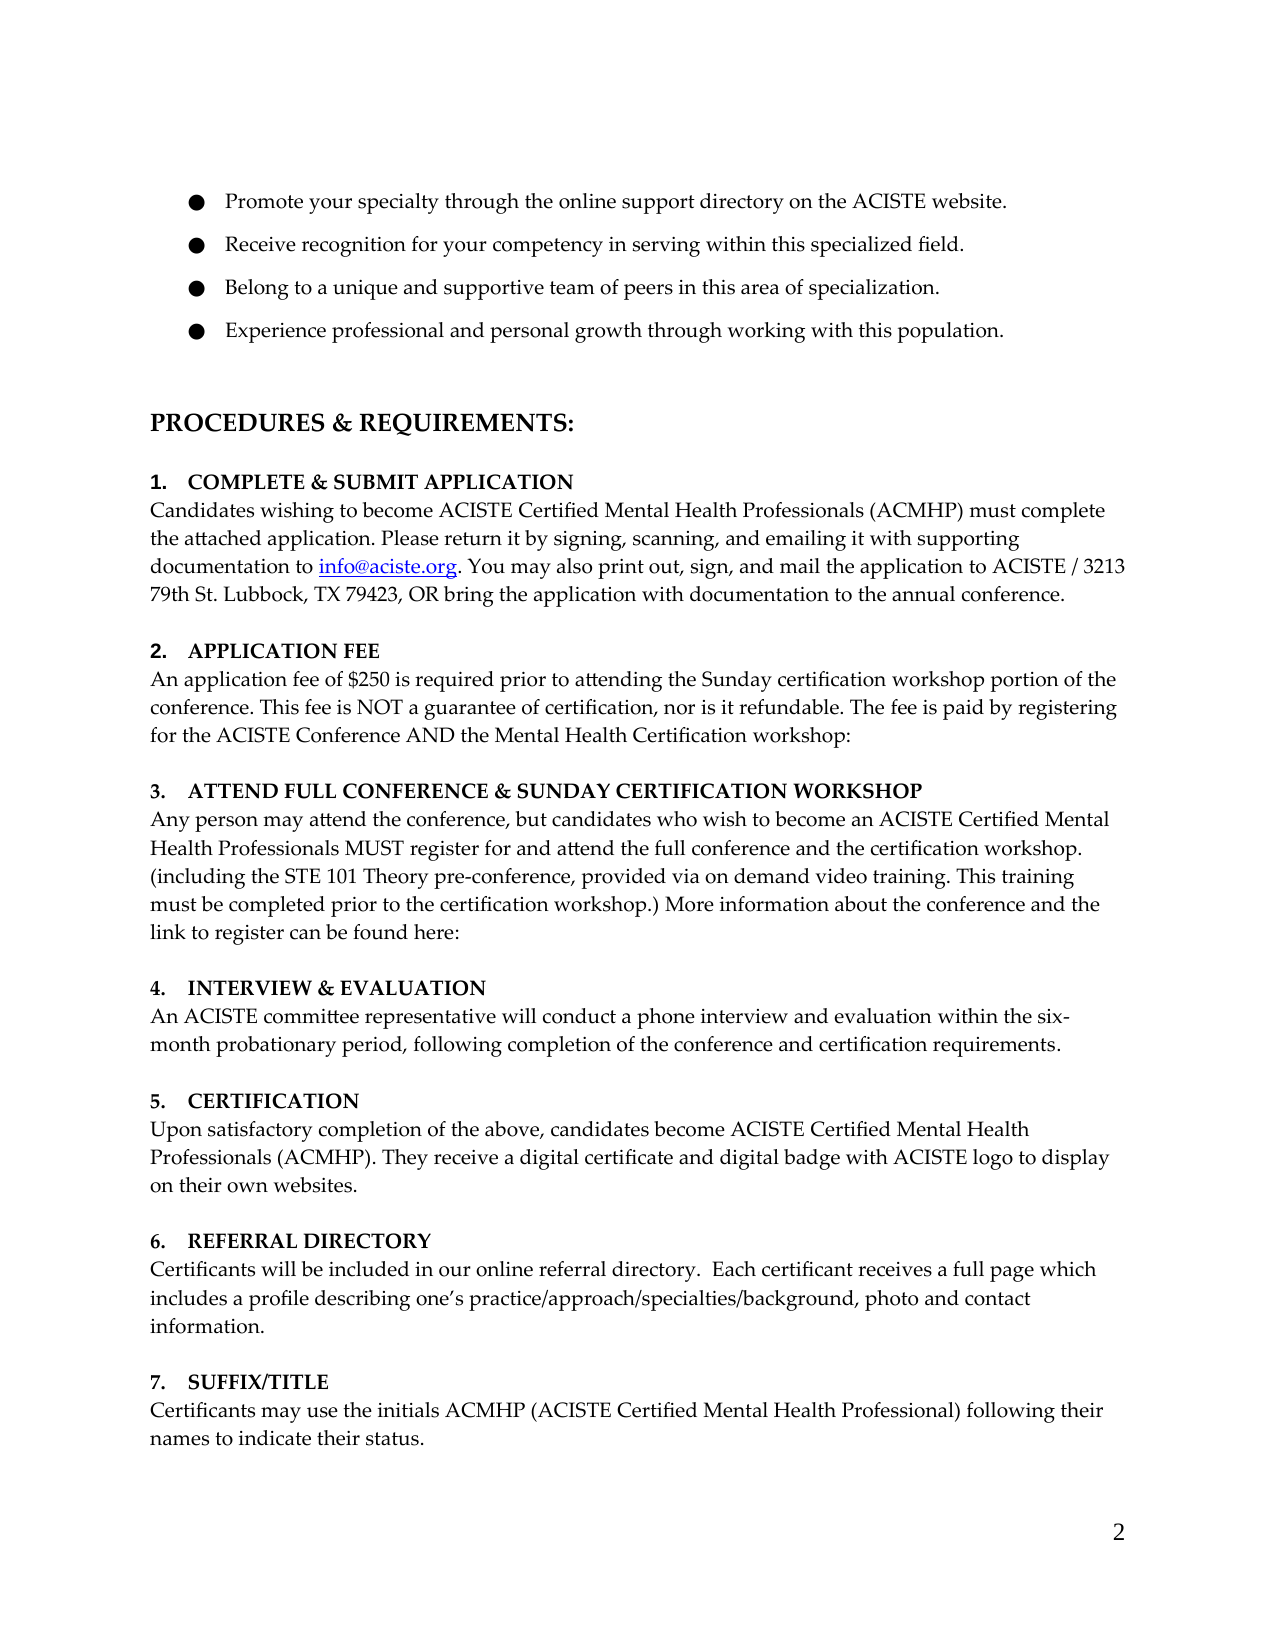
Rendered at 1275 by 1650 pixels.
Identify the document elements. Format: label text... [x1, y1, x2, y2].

list Promote your specialty through the online support directory on the ACISTE website. [187, 178, 1125, 221]
list ATTEND FULL CONFERENCE & SUNDAY CERTIFICATION WORKSHOP [150, 776, 1125, 804]
text An application fee of $250 is required prior to attending the Sunday certification workshop portion of the conference. This fee is NOT a guarantee of certification, nor is it refundable. The fee is paid by registering for the ACISTE Conference AND the Mental Health Certification workshop: [150, 664, 1125, 748]
list APPLICATION FEE [150, 636, 1125, 664]
text PROCEDURES & REQUIREMENTS: [150, 405, 1125, 439]
text Candidates wishing to become ACISTE Certified Mental Health Professionals (ACMHP) must complete the attached application. Please return it by signing, scanning, and emailing it with supporting documentation to info@aciste.org. You may also print out, sign, and mail the application to ACISTE / 3213 79th St. Lubbock, TX 79423, OR bring the application with documentation to the annual conference. [150, 495, 1125, 608]
list REFERRAL DIRECTORY [150, 1226, 1125, 1254]
list CERTIFICATION [150, 1086, 1125, 1114]
text An ACISTE committee representative will conduct a phone interview and evaluation within the six-month probationary period, following completion of the conference and certification requirements. [150, 1001, 1125, 1058]
list Receive recognition for your competency in serving within this specialized field. [187, 221, 1125, 263]
text Certificants will be included in our online referral directory. Each certificant receives a full page which includes a profile describing one’s practice/approach/specialties/background, photo and contact information. [150, 1254, 1125, 1339]
list SUFFIX/TITLE [150, 1367, 1125, 1395]
text Certificants may use the initials ACMHP (ACISTE Certified Mental Health Professional) following their names to indicate their status. [150, 1395, 1125, 1451]
list Experience professional and personal growth through working with this population. [187, 306, 1125, 349]
list COMPLETE & SUBMIT APPLICATION [150, 467, 1125, 495]
list Belong to a unique and supportive team of peers in this area of specialization. [187, 263, 1125, 306]
list INTERVIEW & EVALUATION [150, 973, 1125, 1001]
text Any person may attend the conference, but candidates who wish to become an ACISTE Certified Mental Health Professionals MUST register for and attend the full conference and the certification workshop. (including the STE 101 Theory pre-conference, provided via on demand video training. This training must be completed prior to the certification workshop.) More information about the conference and the link to register can be found here: [150, 804, 1125, 945]
text Upon satisfactory completion of the above, candidates become ACISTE Certified Mental Health Professionals (ACMHP). They receive a digital certificate and digital badge with ACISTE logo to display on their own websites. [150, 1114, 1125, 1198]
